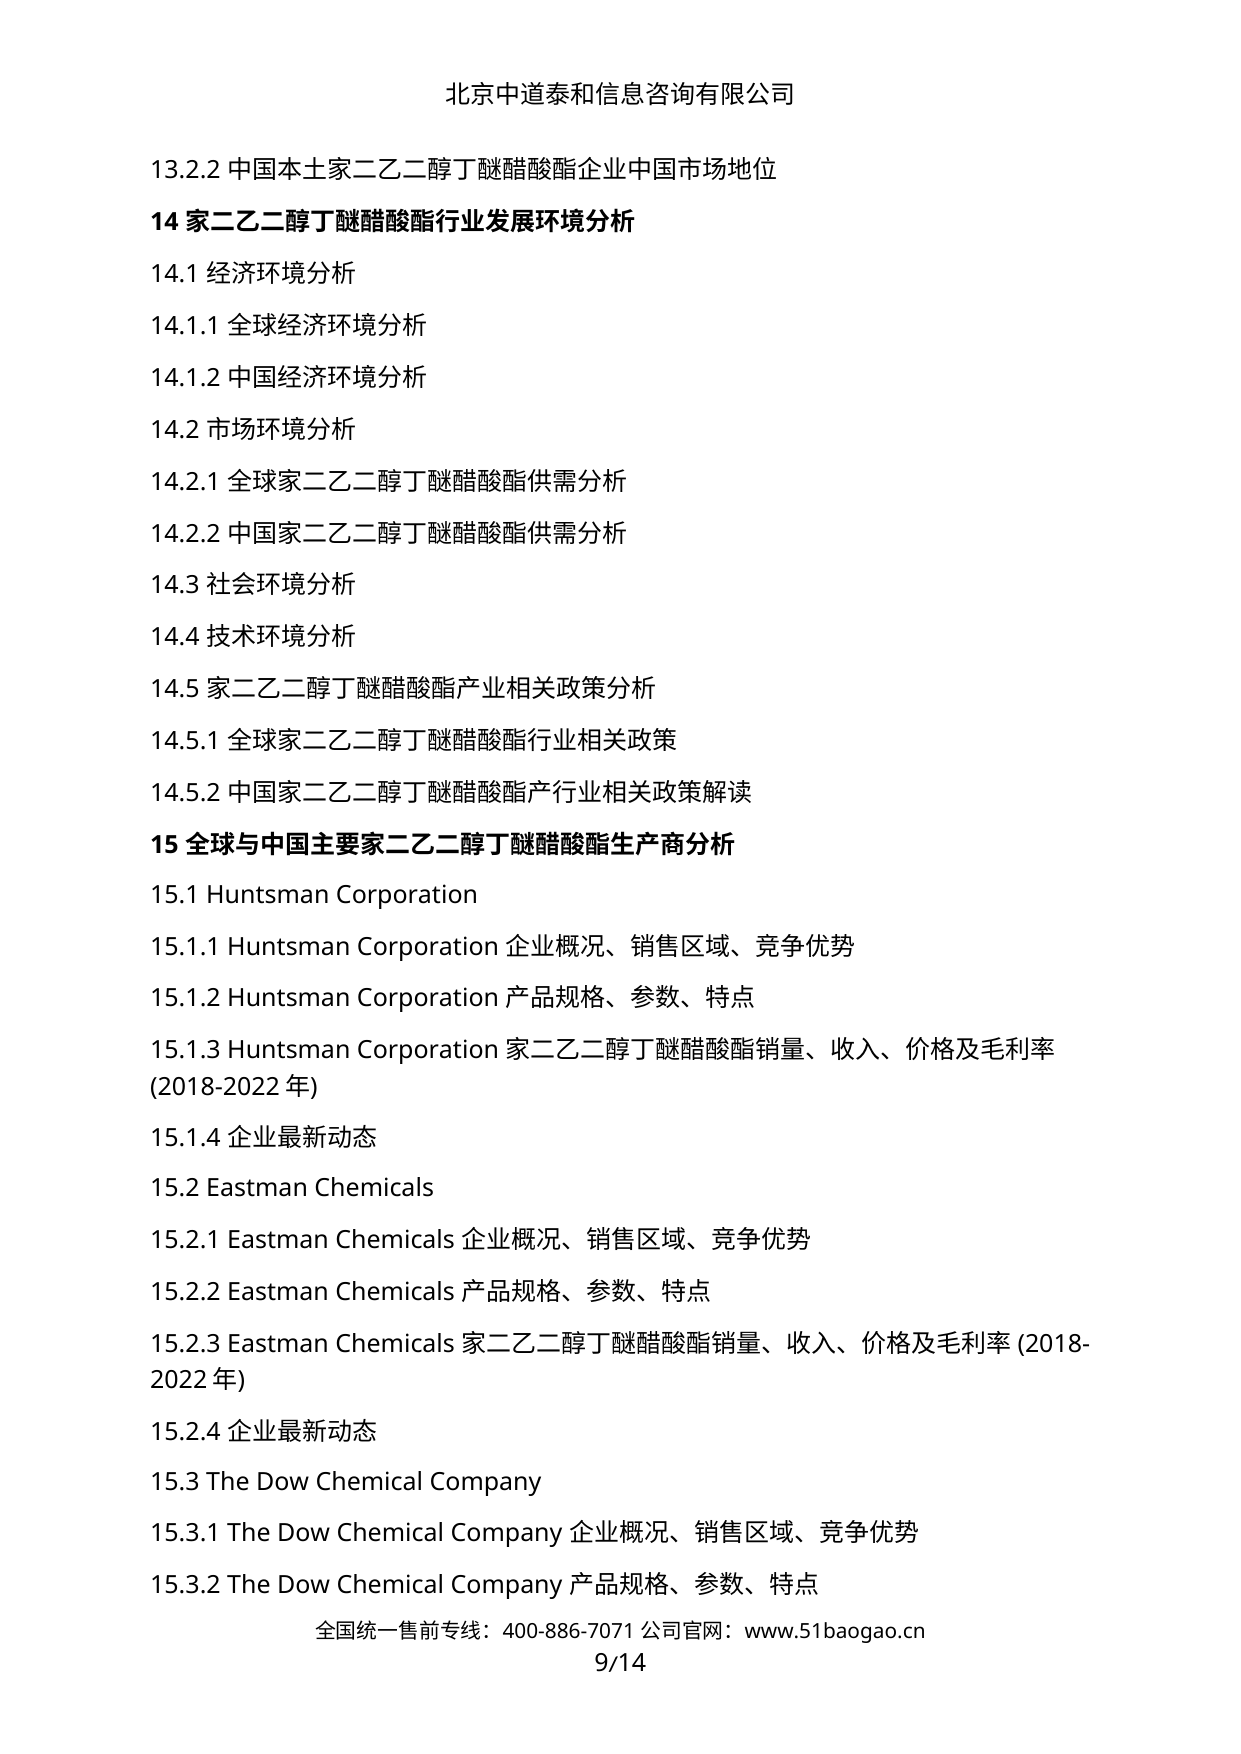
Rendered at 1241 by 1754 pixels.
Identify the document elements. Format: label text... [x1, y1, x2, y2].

text 14.2.1 全球家二乙二醇丁醚醋酸酯供需分析 [150, 461, 1090, 497]
text 14.1 经济环境分析 [150, 254, 1090, 290]
text 15.1 Huntsman Corporation [150, 876, 1090, 910]
text 15.1.1 Huntsman Corporation 企业概况、销售区域、竞争优势 [150, 926, 1090, 962]
text 14.2 市场环境分析 [150, 409, 1090, 446]
text 14.4 技术环境分析 [150, 617, 1090, 653]
text 15.1.3 Huntsman Corporation 家二乙二醇丁醚醋酸酯销量、收入、价格及毛利率 (2018-2022年) [150, 1030, 1090, 1102]
text 15.1.4 企业最新动态 [150, 1118, 1090, 1154]
text 14.5 家二乙二醇丁醚醋酸酯产业相关政策分析 [150, 669, 1090, 705]
text 14.1.1 全球经济环境分析 [150, 306, 1090, 342]
text 15.2.4 企业最新动态 [150, 1411, 1090, 1447]
text 14.1.2 中国经济环境分析 [150, 357, 1090, 394]
text 15.3 The Dow Chemical Company [150, 1463, 1090, 1497]
text 14.3 社会环境分析 [150, 565, 1090, 601]
text 15.2.1 Eastman Chemicals 企业概况、销售区域、竞争优势 [150, 1219, 1090, 1256]
text 14.2.2 中国家二乙二醇丁醚醋酸酯供需分析 [150, 513, 1090, 549]
text 15.2 Eastman Chemicals [150, 1170, 1090, 1204]
text 14.5.2 中国家二乙二醇丁醚醋酸酯产行业相关政策解读 [150, 772, 1090, 809]
text 15 全球与中国主要家二乙二醇丁醚醋酸酯生产商分析 [150, 824, 1090, 861]
text 15.1.2 Huntsman Corporation 产品规格、参数、特点 [150, 978, 1090, 1014]
text 13.2.2 中国本土家二乙二醇丁醚醋酸酯企业中国市场地位 [150, 150, 1090, 186]
text 14 家二乙二醇丁醚醋酸酯行业发展环境分析 [150, 202, 1090, 238]
text 15.3.2 The Dow Chemical Company 产品规格、参数、特点 [150, 1565, 1090, 1601]
text 14.5.1 全球家二乙二醇丁醚醋酸酯行业相关政策 [150, 721, 1090, 757]
text 15.2.2 Eastman Chemicals 产品规格、参数、特点 [150, 1271, 1090, 1307]
text 15.2.3 Eastman Chemicals 家二乙二醇丁醚醋酸酯销量、收入、价格及毛利率 (2018-2022年) [150, 1323, 1090, 1396]
text 15.3.1 The Dow Chemical Company 企业概况、销售区域、竞争优势 [150, 1513, 1090, 1549]
